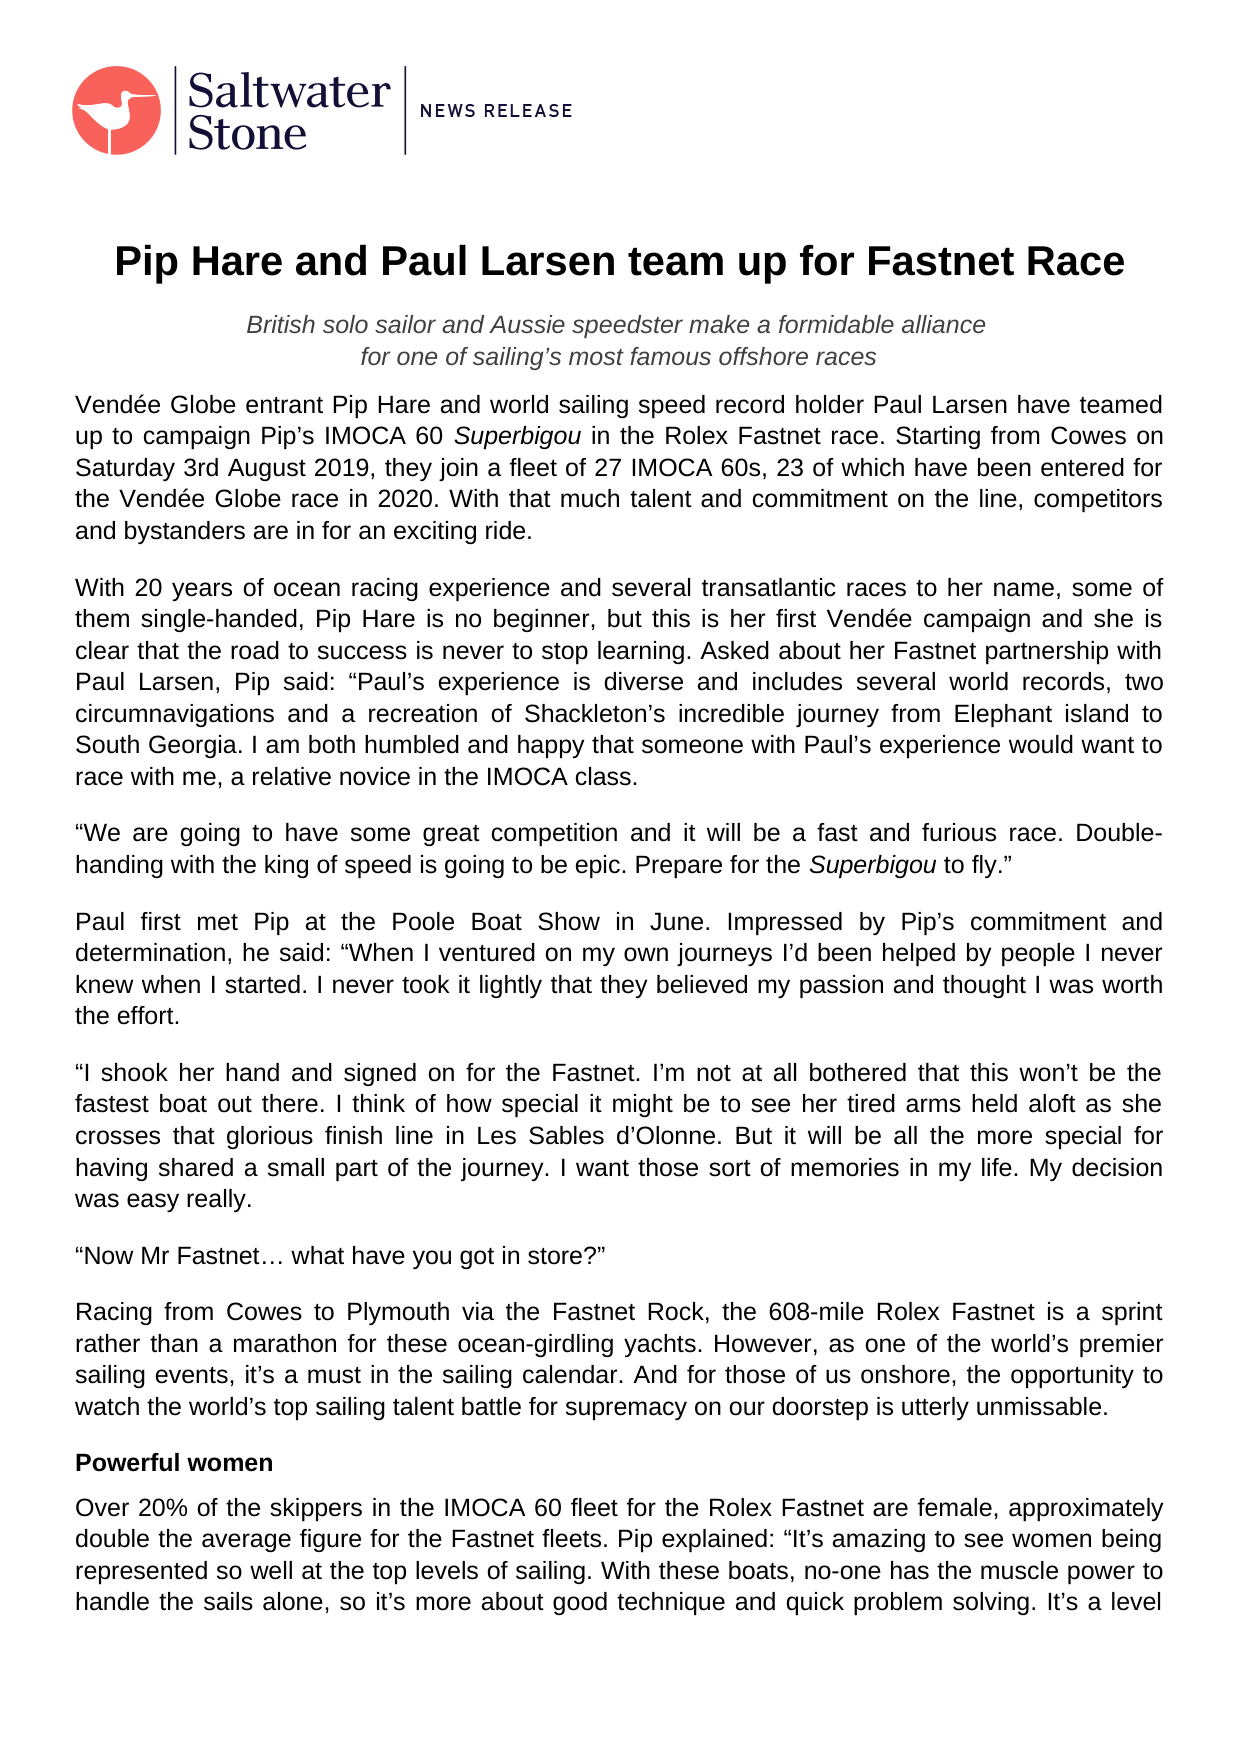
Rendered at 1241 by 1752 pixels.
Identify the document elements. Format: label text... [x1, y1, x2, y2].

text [75, 1492, 1165, 1616]
picture [2, 0, 1241, 237]
text Racing from Cowes to Plymouth via the Fastnet Rock, the 608-mile Rolex Fastnet is a sprint rather than a marathon for these ocean-girdling yachts. However, as one of the world’s premier sailing events, it’s a must in the sailing calendar. And for those of us onshore, the opportunity to watch the world’s top sailing talent battle for supremacy on our doorstep is utterly unmissable. [75, 1297, 1165, 1421]
text Powerful women [75, 1448, 1165, 1477]
text “Now Mr Fastnet… what have you got in store?” [75, 1241, 1165, 1269]
subtitle Pip Hare and Paul Larsen team up for Fastnet Race [75, 236, 1165, 284]
text Vendée Globe entrant Pip Hare and world sailing speed record holder Paul Larsen have teamed up to campaign Pip’s IMOCA 60 Superbigou in the Rolex Fastnet race. Starting from Cowes on Saturday 3rd August 2019, they join a fleet of 27 IMOCA 60s, 23 of which have been entered for the Vendée Globe race in 2020. With that much talent and commitment on the line, competitors and bystanders are in for an exciting ride. [75, 390, 1165, 545]
text “I shook her hand and signed on for the Fastnet. I’m not at all bothered that this won’t be the fastest boat out there. I think of how special it might be to see her tired arms held aloft as she crosses that glorious finish line in Les Sables d’Olonne. But it will be all the more special for having shared a small part of the journey. I want those sort of memories in my life. My decision was easy really. [75, 1058, 1165, 1213]
text British solo sailor and Aussie speedster make a formidable alliance for one of sailing’s most famous offshore races [165, 310, 1075, 370]
text “We are going to have some great competition and it will be a fast and furious race. Double-handing with the king of speed is going to be epic. Prepare for the Superbigou to fly.” [75, 818, 1165, 879]
text With 20 years of ocean racing experience and several transatlantic races to her name, some of them single-handed, Pip Hare is no beginner, but this is her first Vendée campaign and she is clear that the road to success is never to stop learning. Asked about her Fastnet partnership with Paul Larsen, Pip said: “Paul’s experience is diverse and includes several world records, two circumnavigations and a recreation of Shackleton’s incredible journey from Elephant island to South Georgia. I am both humbled and happy that someone with Paul’s experience would want to race with me, a relative novice in the IMOCA class. [75, 572, 1165, 791]
text Paul first met Pip at the Poole Boat Show in June. Impressed by Pip’s commitment and determination, he said: “When I ventured on my own journeys I’d been helped by people I never knew when I started. I never took it lightly that they believed my passion and thought I was worth the effort. [75, 907, 1165, 1030]
